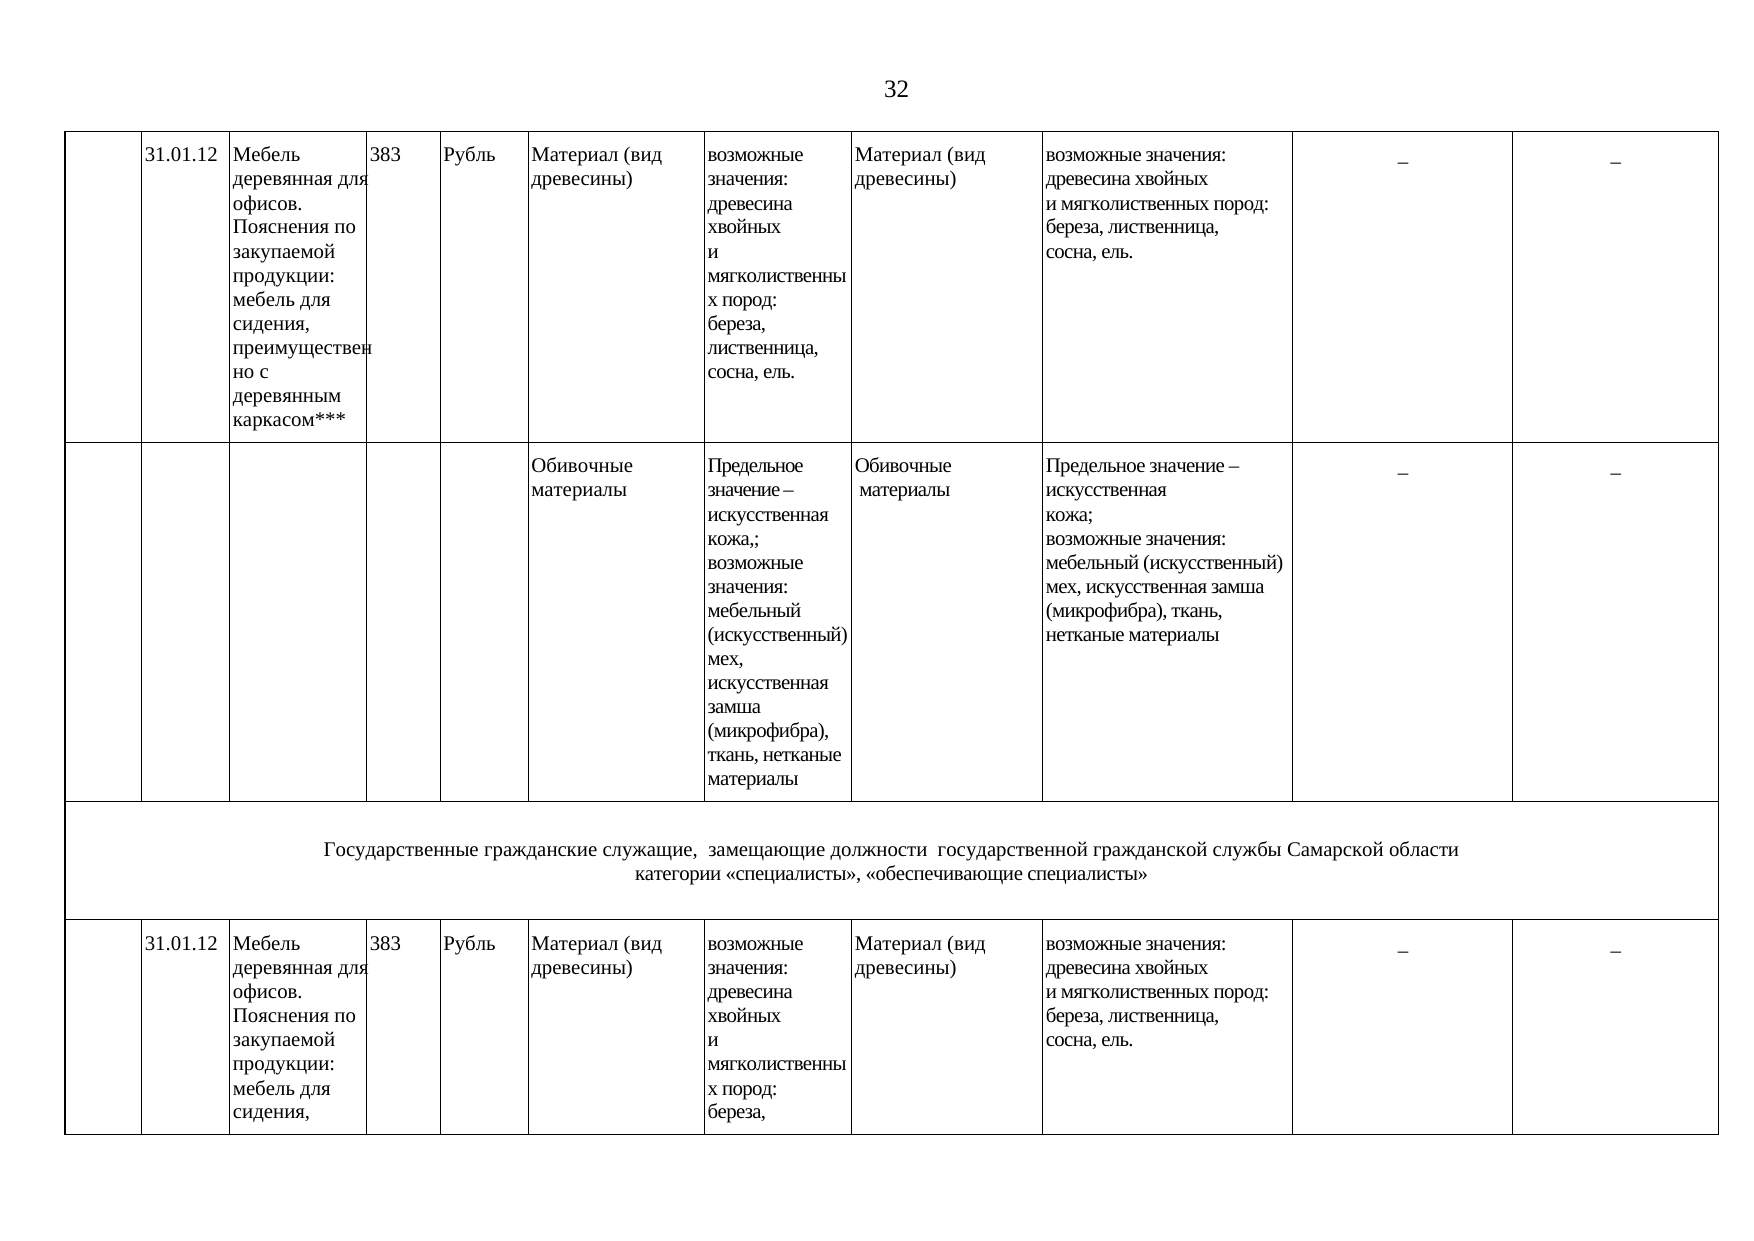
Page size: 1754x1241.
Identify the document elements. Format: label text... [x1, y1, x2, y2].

table_cell _ [1513, 920, 1718, 1134]
table_cell Предельное значение – искусственная кожа,; возможные значения: мебельный (искусственный) мех, искусственная замша (микрофибра), ткань, нетканые материалы [705, 443, 851, 801]
table_cell _ [1293, 920, 1512, 1134]
table_cell Мебель деревянная для офисов. Пояснения по закупаемой продукции: мебель для сидения, преимущественно с деревянным каркасом*** [230, 132, 366, 442]
table_cell возможные значения: древесина хвойных и мягколиственных пород: береза, лиственница, сосна, ель. [705, 132, 851, 442]
table_cell [441, 443, 528, 801]
table_cell [367, 443, 440, 801]
table_cell [66, 132, 141, 442]
table_cell [142, 443, 229, 801]
table_cell _ [1513, 132, 1718, 442]
table_cell _ [1293, 132, 1512, 442]
table_cell Рубль [441, 920, 528, 1134]
table_cell Обивочные материалы [852, 443, 1042, 801]
table_cell Предельное значение –искусственная кожа; возможные значения: мебельный (искусственный) мех, искусственная замша (микрофибра), ткань, нетканые материалы [1043, 443, 1292, 801]
table_cell Материал (вид древесины) [529, 132, 704, 442]
table_cell [66, 443, 141, 801]
table_cell Обивочные материалы [529, 443, 704, 801]
table_cell Государственные гражданские служащие, замещающие должности государственной гражданской службы Самарской области категории «специалисты», «обеспечивающие специалисты» [66, 802, 1718, 919]
table_cell _ [1293, 443, 1512, 801]
table_cell [66, 920, 141, 1134]
table_cell 383 [367, 132, 440, 442]
table_cell 31.01.12 [142, 920, 229, 1134]
table_cell возможные значения: древесина хвойных и мягколиственных пород: береза, лиственница, сосна, ель. [1043, 132, 1292, 442]
table_cell Рубль [441, 132, 528, 442]
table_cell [705, 920, 851, 1134]
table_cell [852, 920, 1042, 1134]
table_cell Материал (вид древесины) [852, 132, 1042, 442]
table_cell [529, 920, 704, 1134]
table_cell _ [1513, 443, 1718, 801]
table_cell 31.01.12 [142, 132, 229, 442]
table_cell [230, 443, 366, 801]
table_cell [230, 920, 366, 1134]
table_cell 383 [367, 920, 440, 1134]
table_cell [1043, 920, 1292, 1134]
